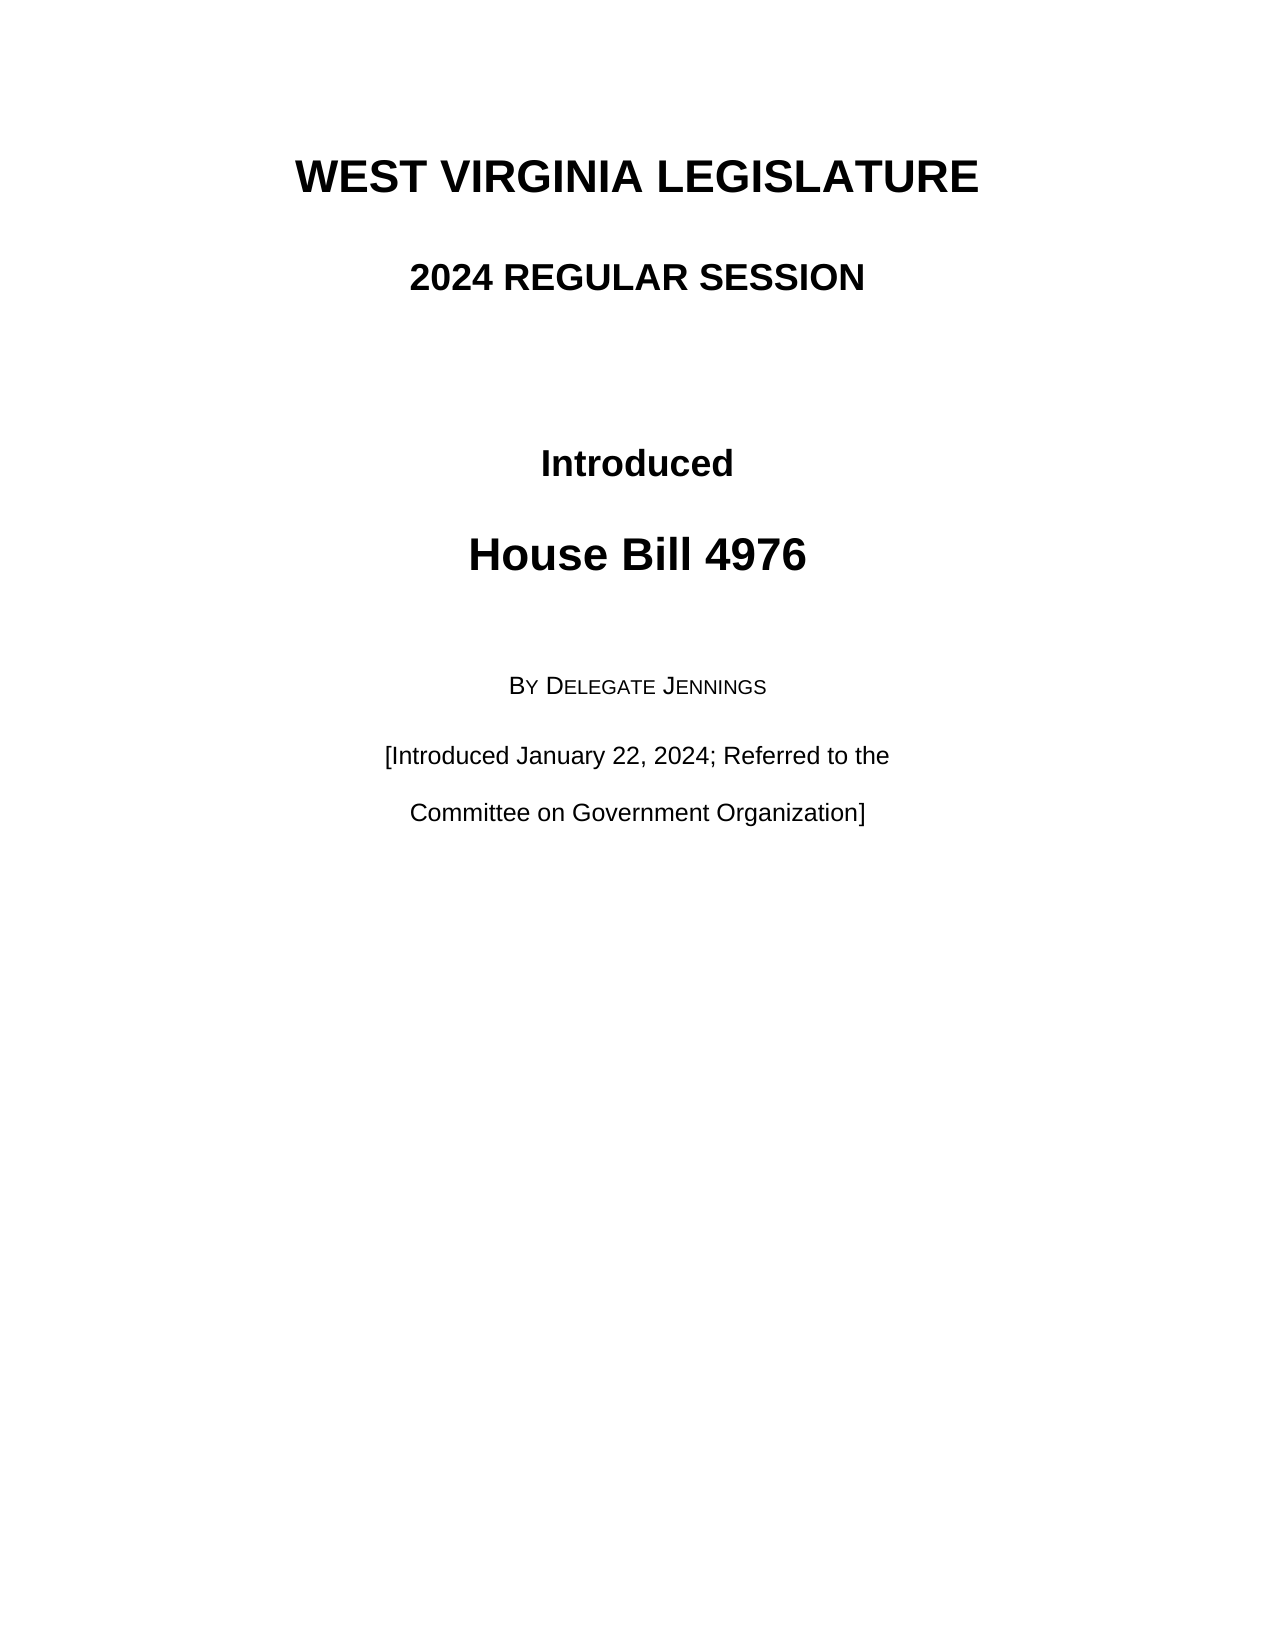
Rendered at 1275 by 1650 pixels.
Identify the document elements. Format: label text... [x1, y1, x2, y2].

text Bill [150, 528, 1125, 581]
title WEST VIRGINIA LEGISLATURE [150, 150, 1125, 203]
text [] [337, 741, 937, 827]
text By [337, 671, 937, 699]
title 2024 REGULAR SESSION [150, 255, 1125, 298]
